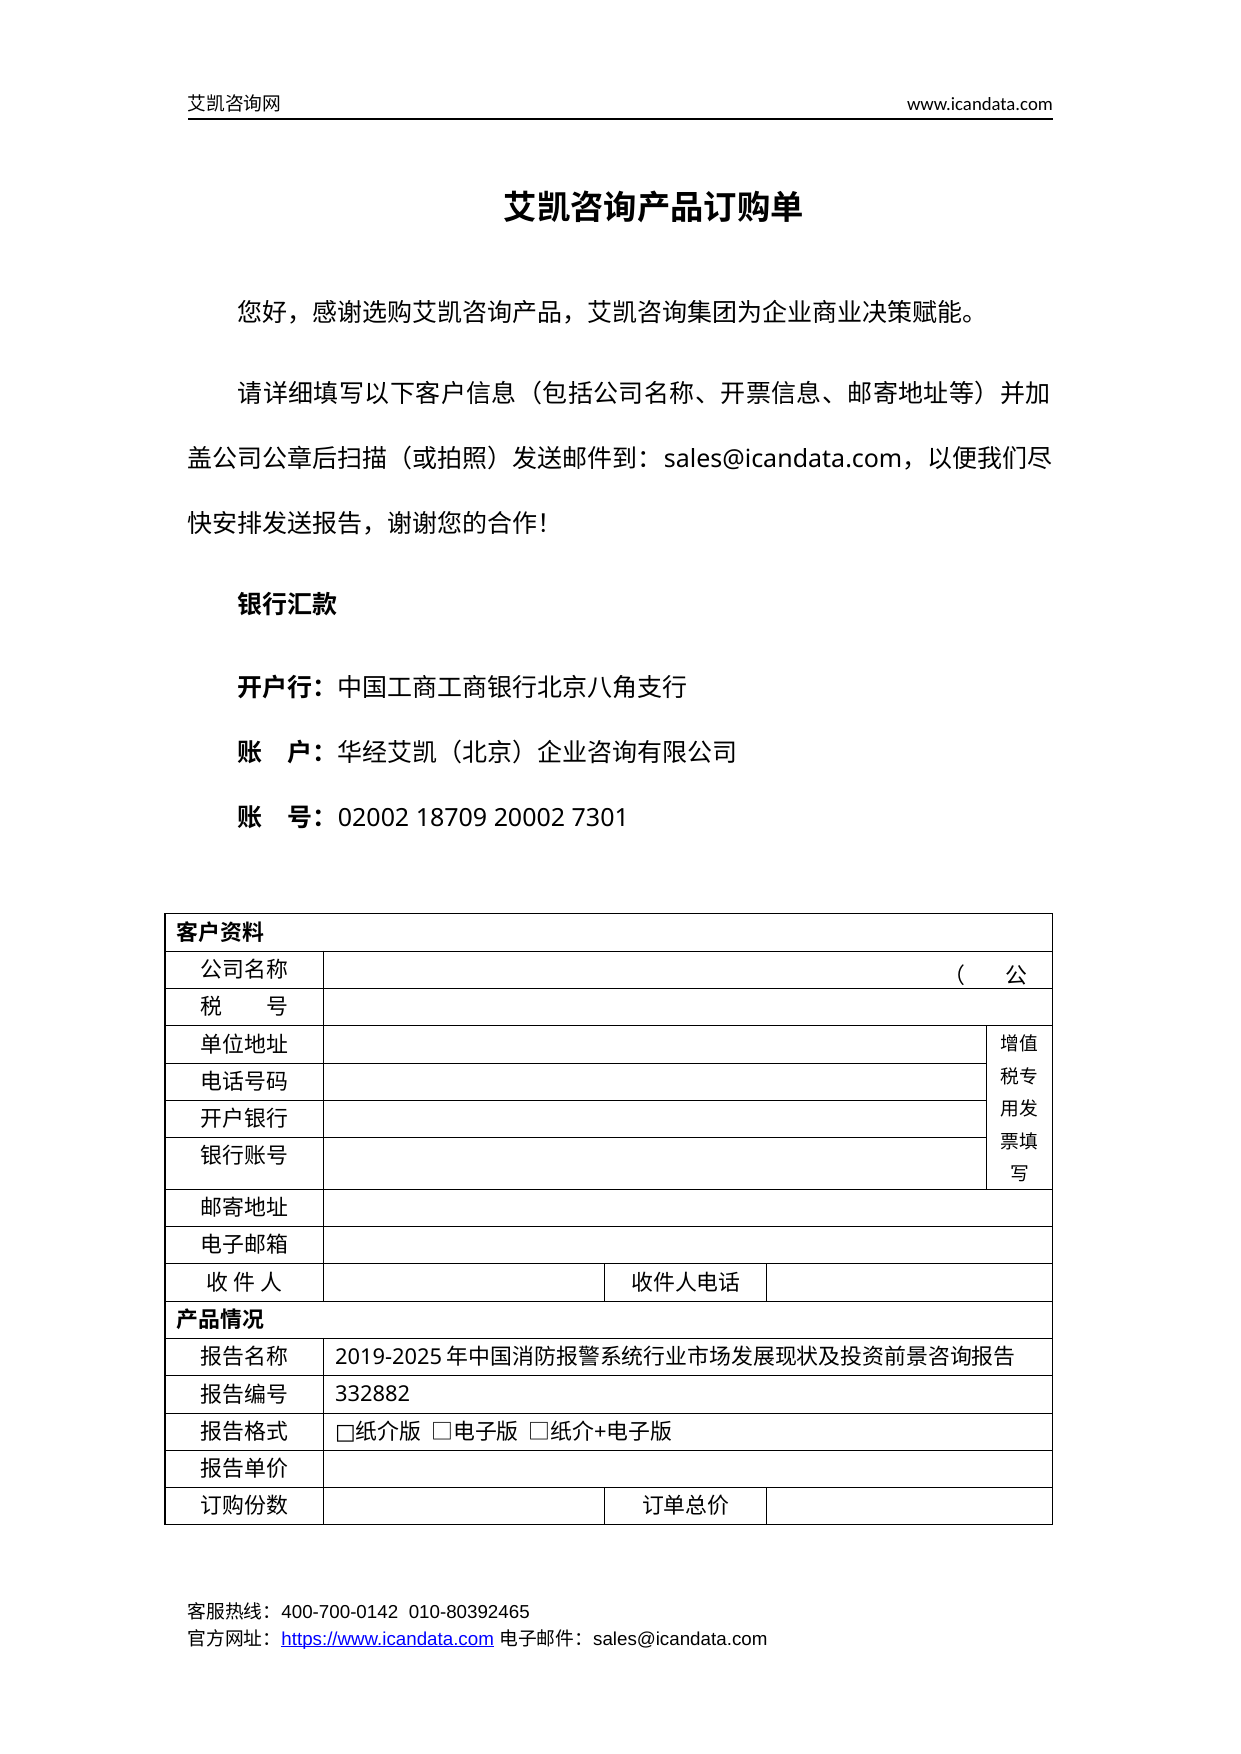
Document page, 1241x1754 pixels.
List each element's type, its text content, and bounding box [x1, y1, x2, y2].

table_cell 报告单价 [166, 1451, 323, 1487]
text 艾凯咨询产品订购单 [187, 172, 1053, 237]
table_cell 电话号码 [166, 1064, 323, 1100]
table_cell 税 号 [166, 989, 323, 1025]
table_cell [324, 1227, 1052, 1263]
table_cell 邮寄地址 [166, 1190, 323, 1226]
table_cell [324, 1264, 604, 1301]
text 请详细填写以下客户信息（包括公司名称、开票信息、邮寄地址等）并加盖公司公章后扫描（或拍照）发送邮件到：sales@icandata.com，以便我们尽快安排发送报告，谢谢您的合作！ [187, 359, 1053, 554]
table_cell [324, 1451, 1052, 1487]
table_cell 报告名称 [166, 1339, 323, 1375]
table_cell 332882 [324, 1376, 1052, 1412]
text 账 户：华经艾凯（北京）企业咨询有限公司 [187, 718, 1053, 783]
table_cell 开户银行 [166, 1101, 323, 1137]
text 您好，感谢选购艾凯咨询产品，艾凯咨询集团为企业商业决策赋能。 [187, 278, 1053, 343]
table_cell 报告格式 [166, 1414, 323, 1450]
table_cell 产品情况 [166, 1302, 1052, 1338]
table_cell 公司名称 [166, 952, 323, 988]
table_cell [324, 989, 1052, 1025]
text 开户行：中国工商工商银行北京八角支行 [187, 653, 1053, 718]
table_cell 收 件 人 [166, 1264, 323, 1301]
table_cell [324, 1064, 986, 1100]
text 银行汇款 [187, 570, 1053, 635]
table_cell [324, 1190, 1052, 1226]
table_cell 增值税专用发票填写 [987, 1026, 1052, 1189]
table_cell 电子邮箱 [166, 1227, 323, 1263]
table_cell [324, 1101, 986, 1137]
table_cell [324, 1026, 986, 1062]
table_cell [767, 1488, 1052, 1524]
table_cell [324, 1138, 986, 1189]
table_header 客户资料 [166, 914, 1052, 951]
table_cell [767, 1264, 1052, 1301]
table_cell 单位地址 [166, 1026, 323, 1062]
table_cell 订购份数 [166, 1488, 323, 1524]
table_cell 银行账号 [166, 1138, 323, 1189]
table_cell [324, 1488, 604, 1524]
table_cell 2019-2025年中国消防报警系统行业市场发展现状及投资前景咨询报告 [324, 1339, 1052, 1375]
table_cell [324, 952, 1052, 988]
table_cell □纸介版 □电子版 □纸介+电子版 [324, 1414, 1052, 1450]
text 账 号：02002 18709 20002 7301 [187, 783, 1053, 848]
table_cell 订单总价 [605, 1488, 766, 1524]
table_cell 报告编号 [166, 1376, 323, 1412]
table_cell 收件人电话 [605, 1264, 766, 1301]
